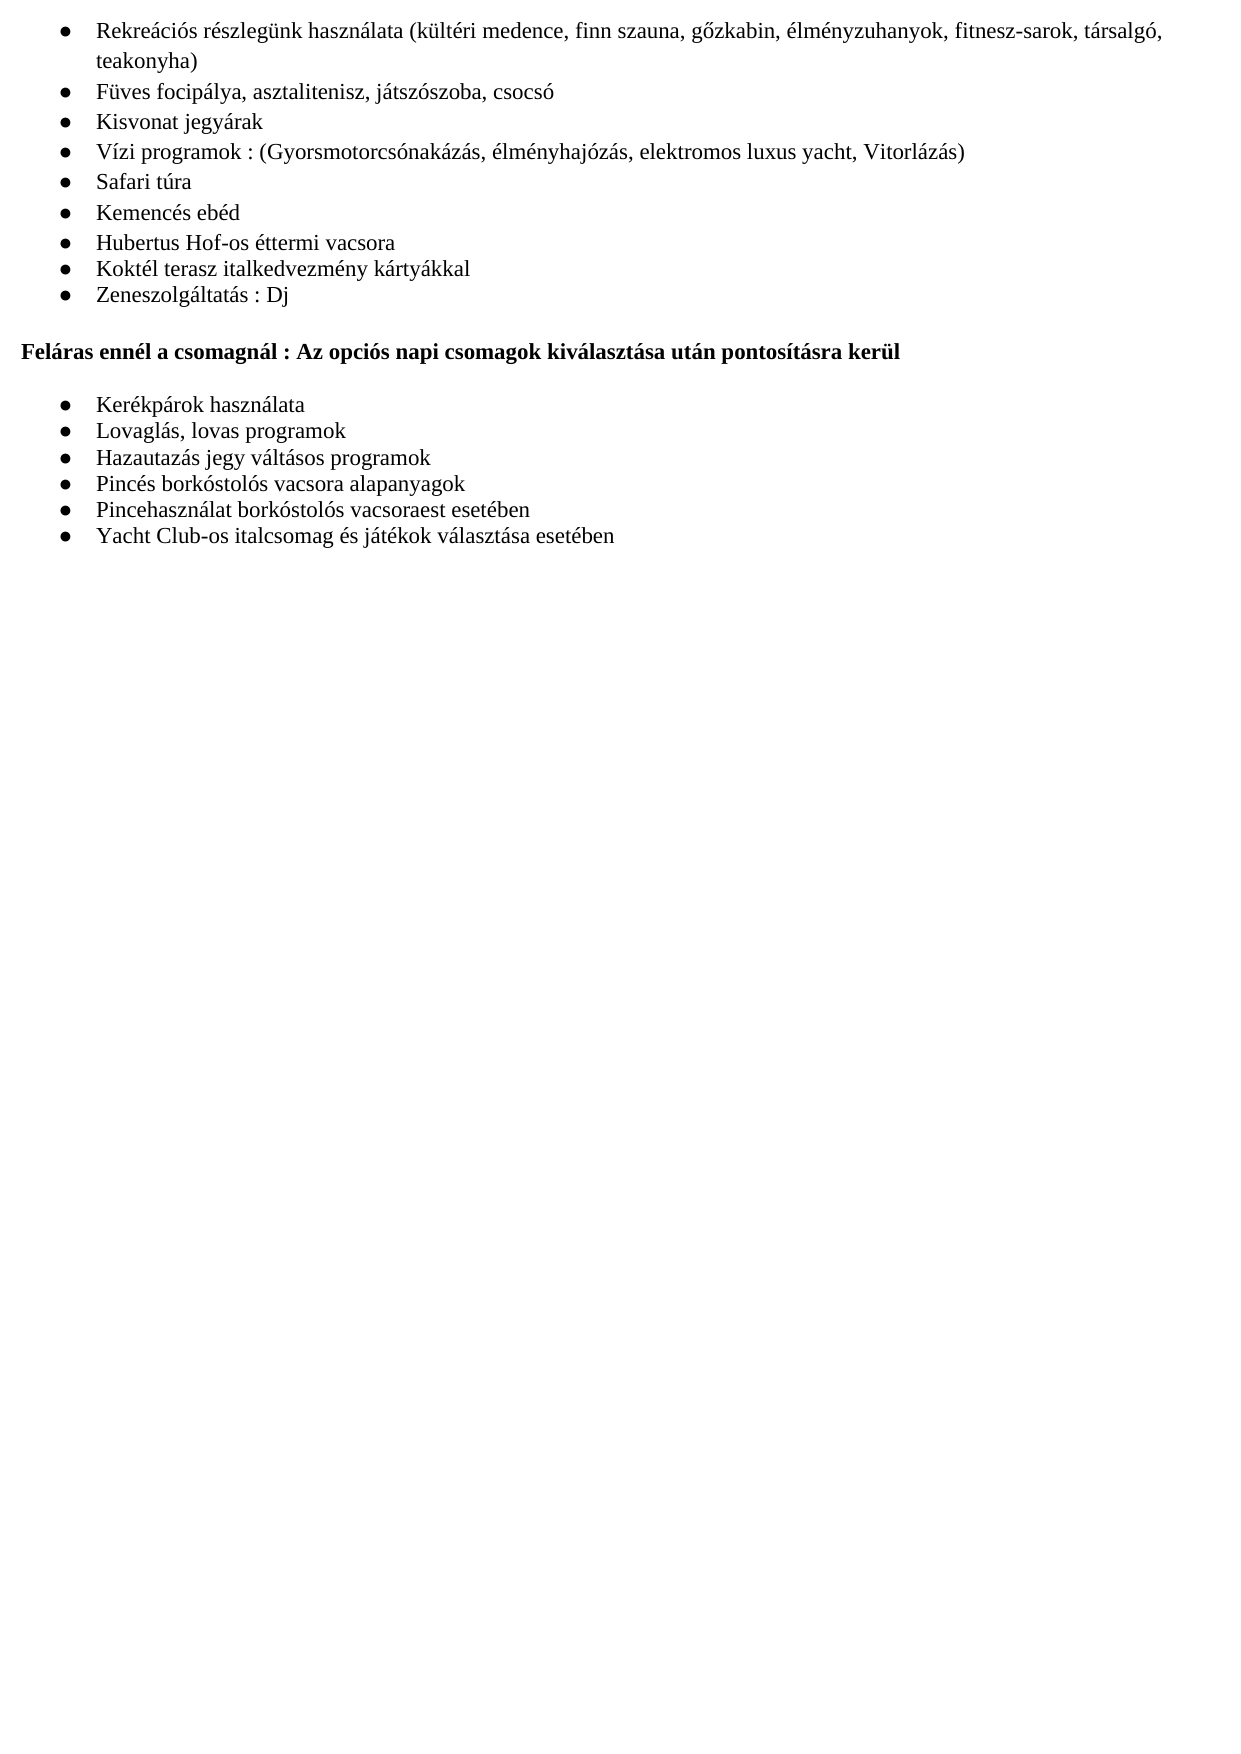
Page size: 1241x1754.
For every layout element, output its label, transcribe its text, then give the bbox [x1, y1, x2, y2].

list Rekreációs részlegünk használata (kültéri medence, finn szauna, gőzkabin, élményzuhanyok, fitnesz-sarok, társalgó, teakonyha) [58, 17, 1215, 74]
list Koktél terasz italkedvezmény kártyákkal [58, 255, 1215, 282]
list Zeneszolgáltatás : Dj [58, 282, 1215, 308]
list Hubertus Hof-os éttermi vacsora [58, 229, 1215, 255]
list Lovaglás, lovas programok [58, 417, 1215, 443]
text Feláras ennél a csomagnál : Az opciós napi csomagok kiválasztása után pontosításra kerül [21, 338, 1215, 364]
list Kerékpárok használata [58, 391, 1215, 417]
list Hazautazás jegy váltásos programok [58, 443, 1215, 470]
list Vízi programok : (Gyorsmotorcsónakázás, élményhajózás, elektromos luxus yacht, Vitorlázás) [58, 138, 1215, 164]
list Kisvonat jegyárak [58, 108, 1215, 134]
list Safari túra [58, 168, 1215, 195]
list Kemencés ebéd [58, 199, 1215, 225]
list Pincés borkóstolós vacsora alapanyagok [58, 470, 1215, 496]
list Pincehasználat borkóstolós vacsoraest esetében [58, 496, 1215, 523]
list Füves focipálya, asztalitenisz, játszószoba, csocsó [58, 78, 1215, 104]
list Yacht Club-os italcsomag és játékok választása esetében [58, 523, 1215, 549]
